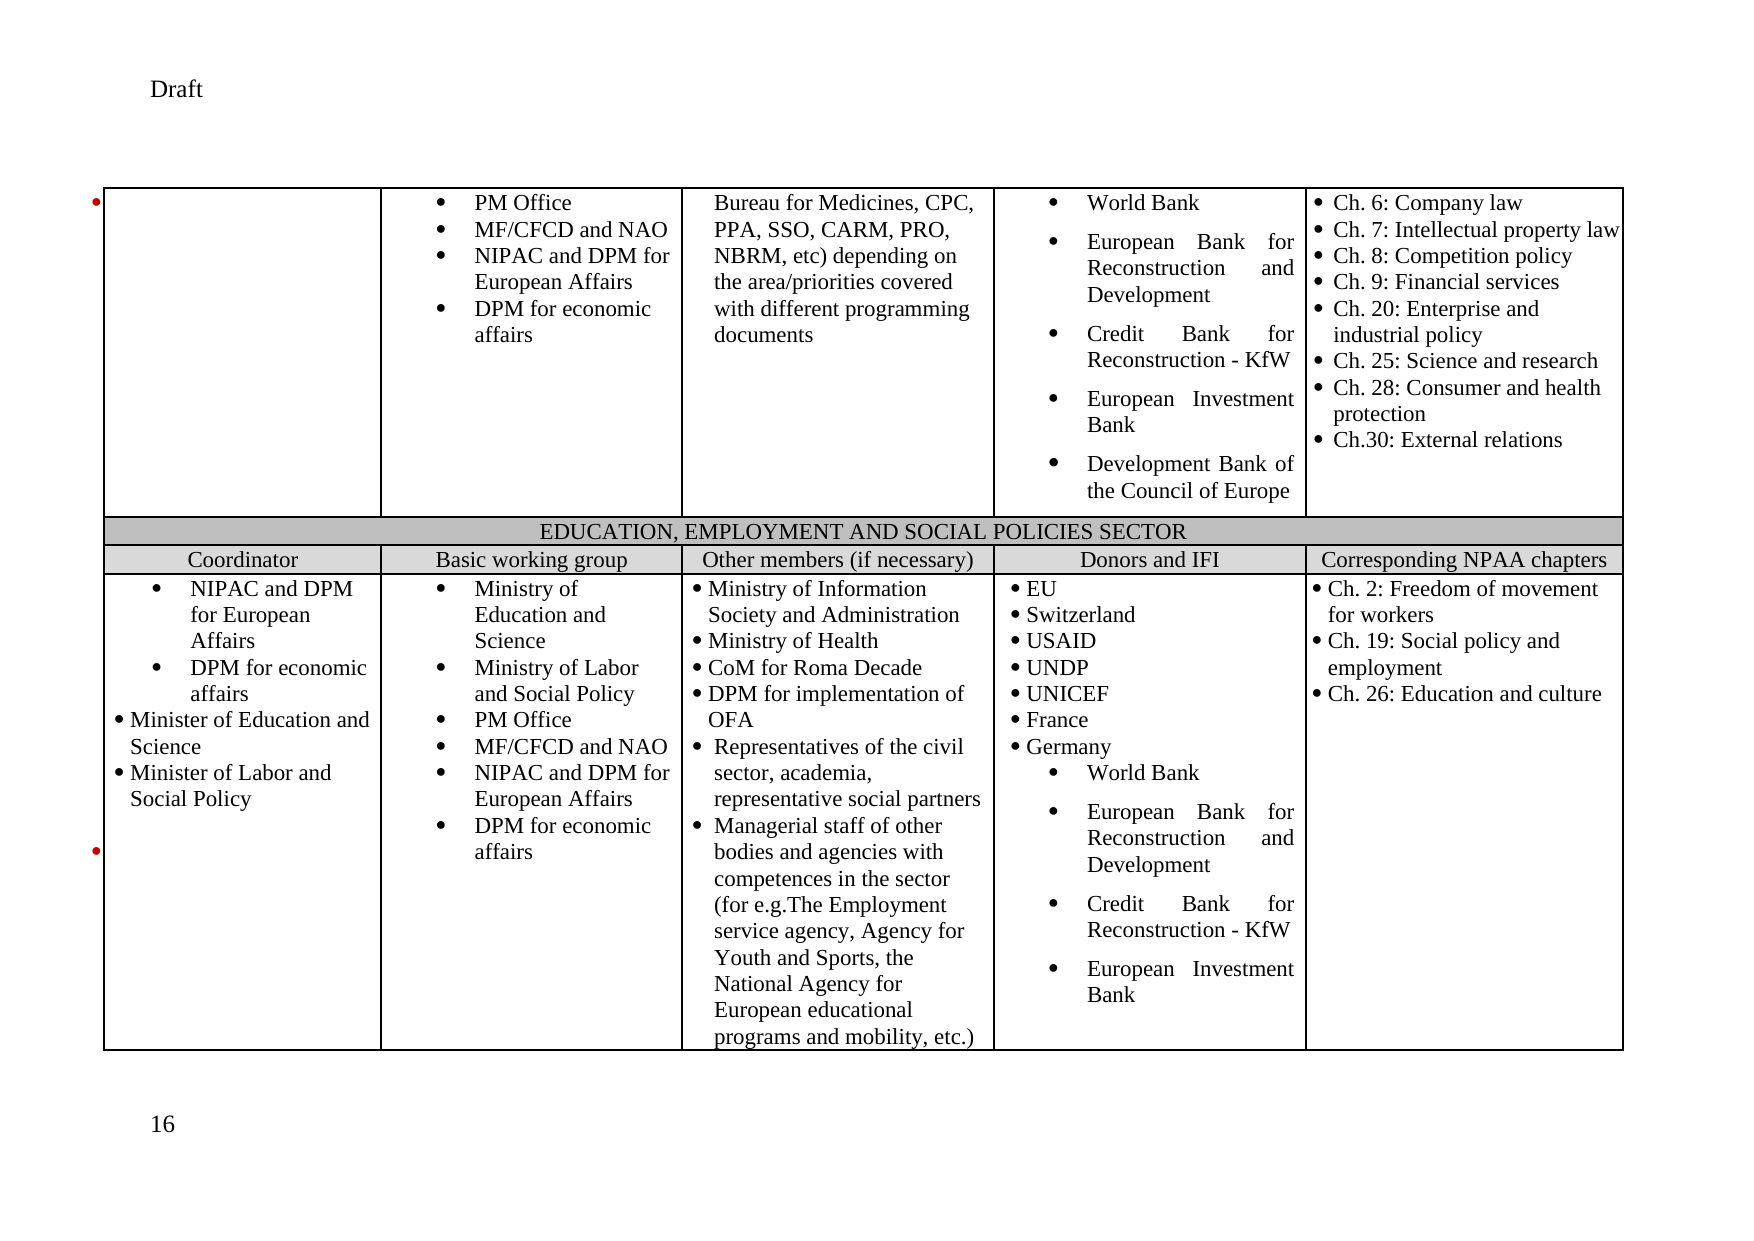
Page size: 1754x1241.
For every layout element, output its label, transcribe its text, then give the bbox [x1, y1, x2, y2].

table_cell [1307, 575, 1622, 1049]
table_cell Corresponding NPAA chapters [1307, 546, 1622, 573]
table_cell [105, 189, 380, 516]
table_cell Coordinator [105, 546, 380, 573]
table_cell Basic working group [382, 546, 681, 573]
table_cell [382, 575, 681, 1049]
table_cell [683, 189, 993, 516]
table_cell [995, 189, 1305, 516]
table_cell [683, 575, 993, 1049]
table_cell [105, 575, 380, 1049]
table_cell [995, 575, 1305, 1049]
table_cell EDUCATION, EMPLOYMENT AND SOCIAL POLICIES SECTOR [105, 518, 1622, 544]
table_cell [1307, 189, 1622, 516]
table_cell Other members (if necessary) [683, 546, 993, 573]
table_cell Donors and IFI [995, 546, 1305, 573]
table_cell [382, 189, 681, 516]
